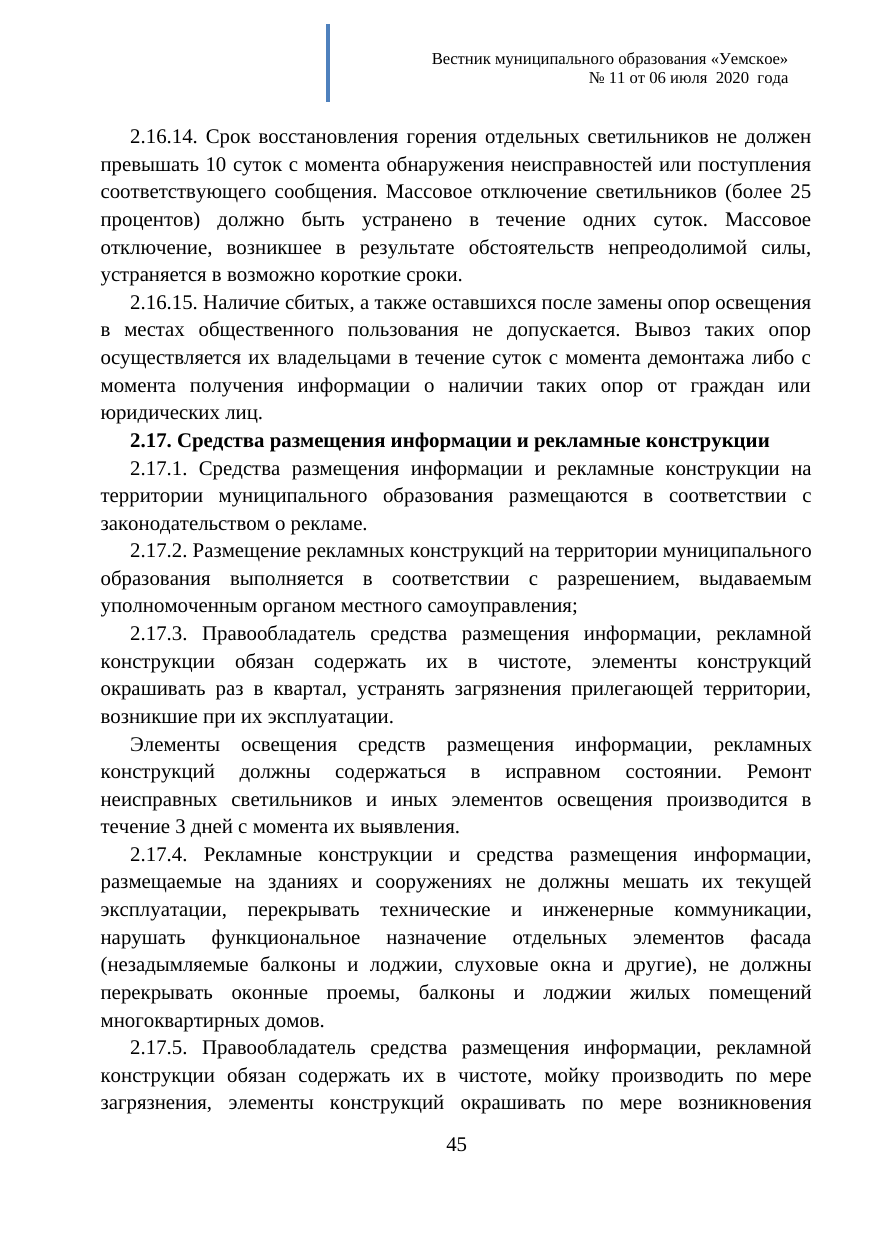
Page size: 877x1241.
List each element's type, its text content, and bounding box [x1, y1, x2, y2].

text 2.17.1. Средства размещения информации и рекламные конструкции на территории муниципального образования размещаются в соответствии с законодательством о рекламе. [100, 455, 812, 535]
text 2.17.3. Правообладатель средства размещения информации, рекламной конструкции обязан содержать их в чистоте, элементы конструкций окрашивать раз в квартал, устранять загрязнения прилегающей территории, возникшие при их эксплуатации. [100, 621, 812, 728]
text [100, 1035, 812, 1114]
text 2.16.14. Срок восстановления горения отдельных светильников не должен превышать 10 суток с момента обнаружения неисправностей или поступления соответствующего сообщения. Массовое отключение светильников (более 25 процентов) должно быть устранено в течение одних суток. Массовое отключение, возникшее в результате обстоятельств непреодолимой силы, устраняется в возможно короткие сроки. [100, 124, 812, 286]
text 2.17. Средства размещения информации и рекламные конструкции [100, 428, 812, 452]
text 2.17.2. Размещение рекламных конструкций на территории муниципального образования выполняется в соответствии с разрешением, выдаваемым уполномоченным органом местного самоуправления; [100, 538, 812, 617]
text 2.17.4. Рекламные конструкции и средства размещения информации, размещаемые на зданиях и сооружениях не должны мешать их текущей эксплуатации, перекрывать технические и инженерные коммуникации, нарушать функциональное назначение отдельных элементов фасада (незадымляемые балконы и лоджии, слуховые окна и другие), не должны перекрывать оконные проемы, балконы и лоджии жилых помещений многоквартирных домов. [100, 842, 812, 1032]
text 2.16.15. Наличие сбитых, а также оставшихся после замены опор освещения в местах общественного пользования не допускается. Вывоз таких опор осуществляется их владельцами в течение суток с момента демонтажа либо с момента получения информации о наличии таких опор от граждан или юридических лиц. [100, 290, 812, 424]
text Элементы освещения средств размещения информации, рекламных конструкций должны содержаться в исправном состоянии. Ремонт неисправных светильников и иных элементов освещения производится в течение 3 дней с момента их выявления. [100, 731, 812, 838]
